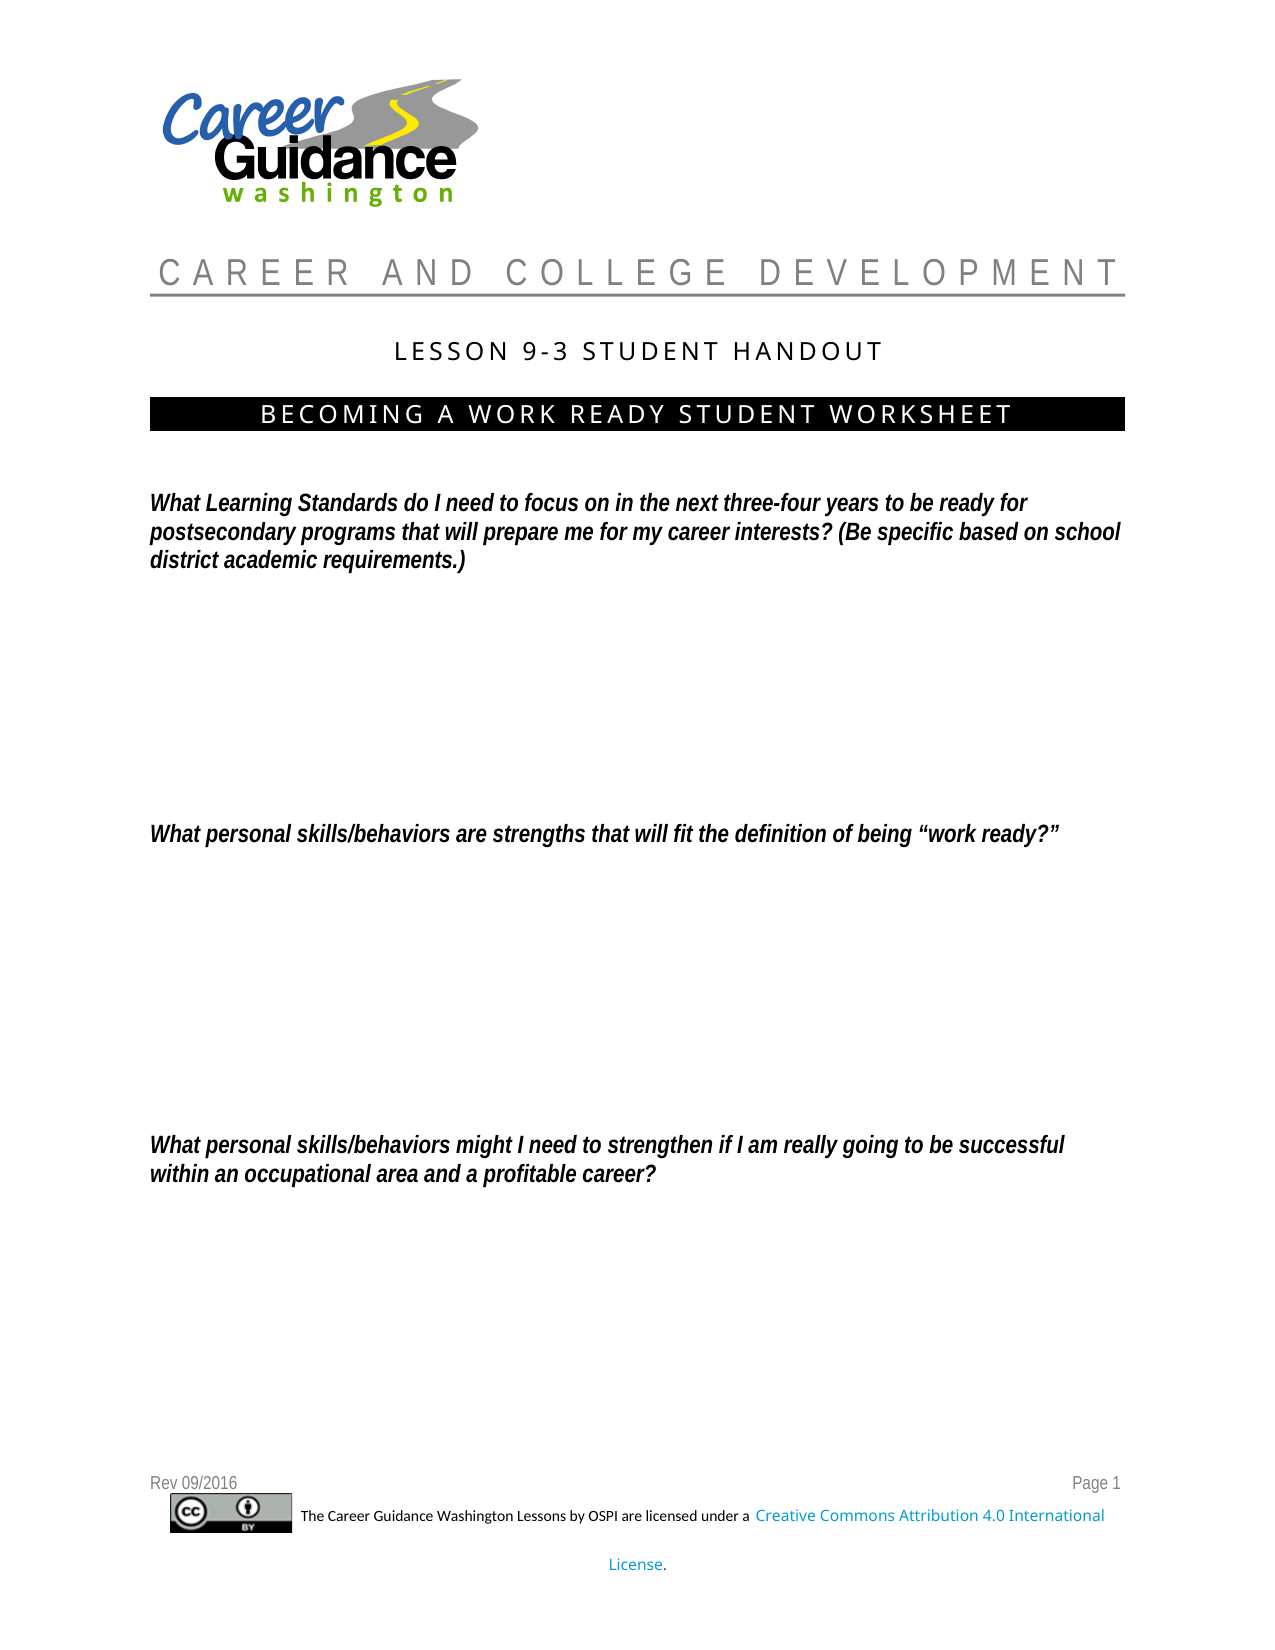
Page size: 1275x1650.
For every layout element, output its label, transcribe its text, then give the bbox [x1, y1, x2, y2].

picture [931, 1509, 936, 1521]
picture [909, 1511, 915, 1518]
picture [1045, 1512, 1050, 1521]
text What Learning Standards do I need to focus on in the next three-four years to be ready for postsecondary programs that will prepare me for my career interests? (Be specific based on school district academic requirements.) [150, 488, 1125, 574]
text What personal skills/behaviors are strengths that will fit the definition of being “work ready?” [150, 819, 1125, 848]
text BECOMING A WORK READY STUDENT WORKSHEET [150, 397, 1125, 431]
picture [982, 1511, 991, 1521]
picture [170, 1493, 293, 1533]
picture [1023, 1511, 1028, 1521]
picture [150, 75, 494, 209]
text LESSON 9-3 STUDENT HANDOUT [150, 334, 1125, 368]
text CAREER AND COLLEGE DEVELOPMENT [150, 251, 1125, 293]
picture [854, 1512, 859, 1521]
text What personal skills/behaviors might I need to strengthen if I am really going to be successful within an occupational area and a profitable career? [150, 1130, 1125, 1187]
